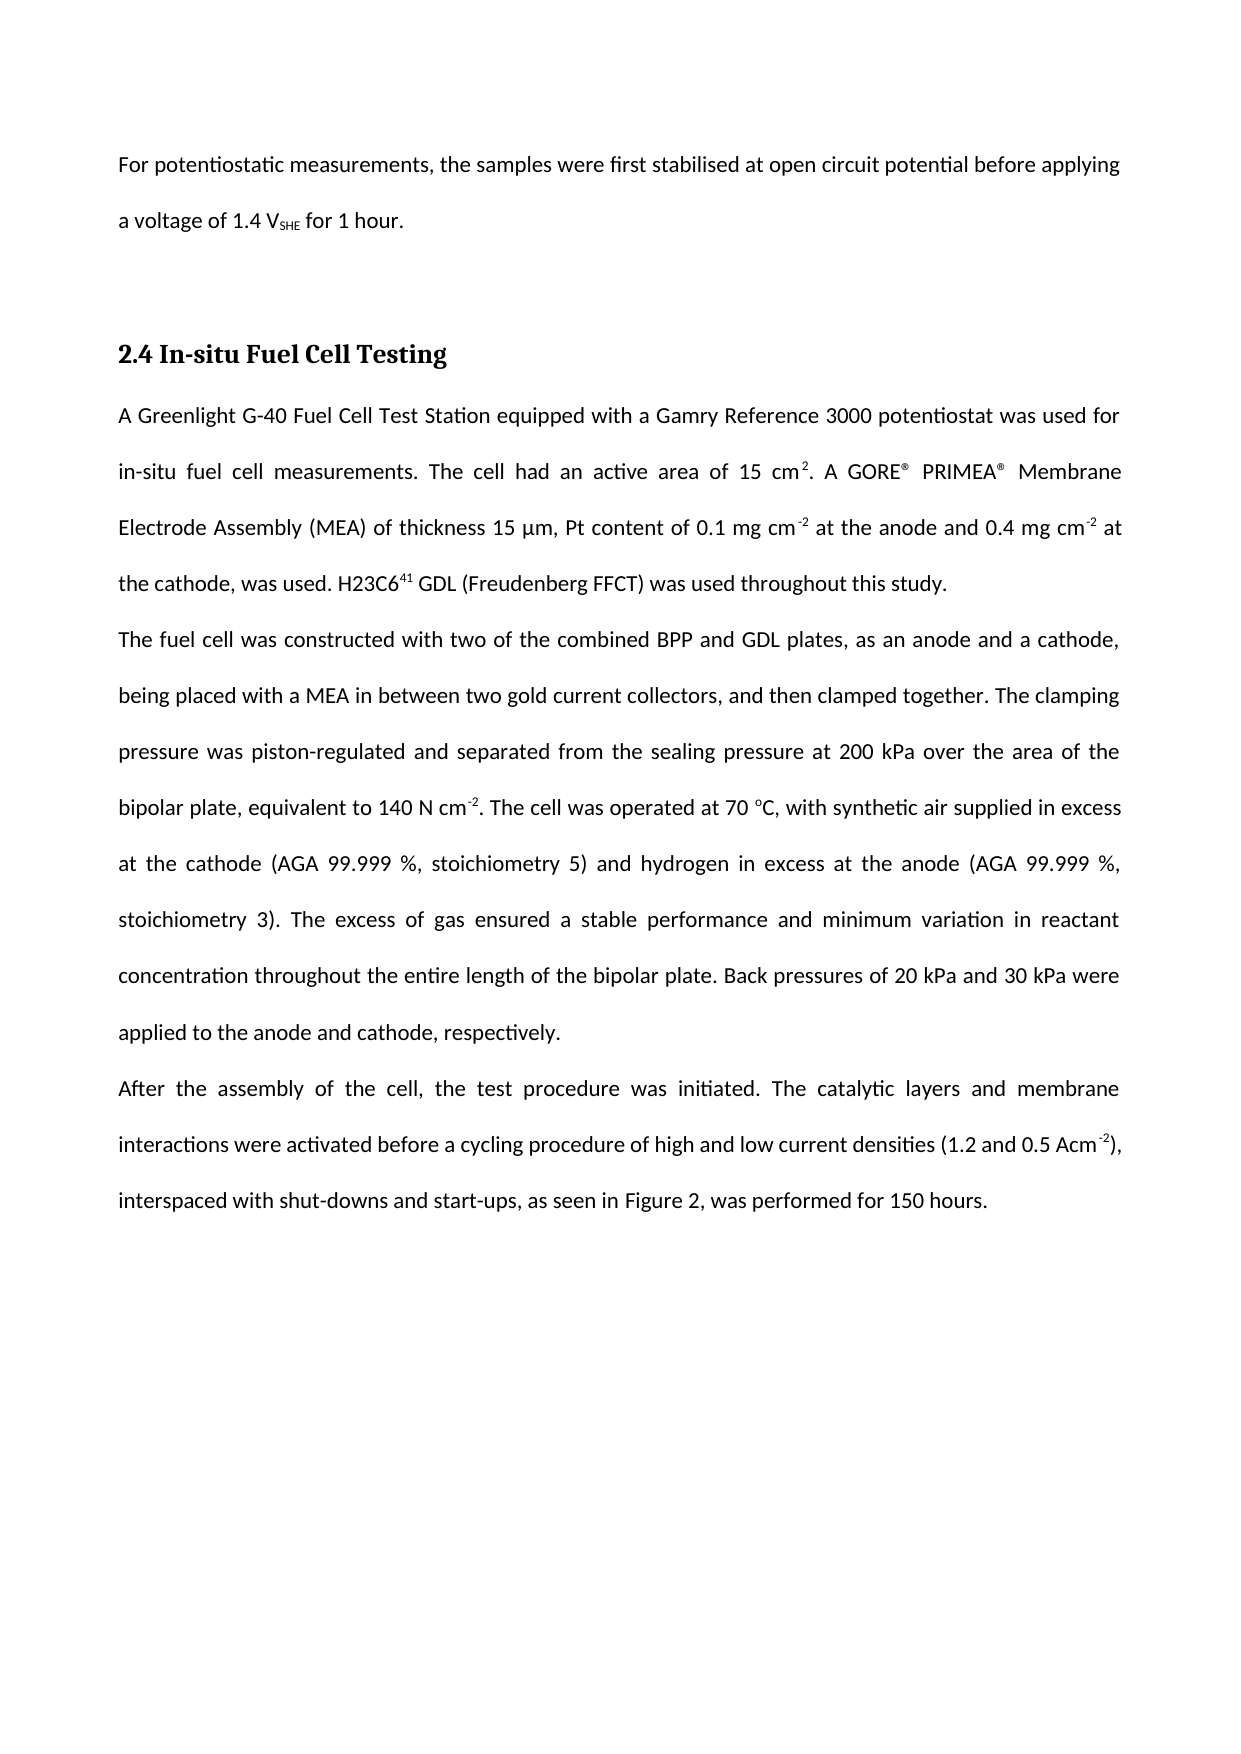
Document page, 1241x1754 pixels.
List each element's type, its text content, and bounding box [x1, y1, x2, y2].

text After the assembly of the cell, the test procedure was initiated. The catalytic layers and membrane interactions were activated before a cycling procedure of high and low current densities (1.2 and 0.5 Acm-2), interspaced with shut-downs and start-ups, as seen in Figure 2, was performed for 150 hours. [118, 1074, 1122, 1214]
text For potentiostatic measurements, the samples were first stabilised at open circuit potential before applying a voltage of 1.4 VSHE for 1 hour. [118, 150, 1122, 234]
text The fuel cell was constructed with two of the combined BPP and GDL plates, as an anode and a cathode, being placed with a MEA in between two gold current collectors, and then clamped together. The clamping pressure was piston-regulated and separated from the sealing pressure at 200 kPa over the area of the bipolar plate, equivalent to 140 N cm-2. The cell was operated at 70 oC, with synthetic air supplied in excess at the cathode (AGA 99.999 %, stoichiometry 5) and hydrogen in excess at the anode (AGA 99.999 %, stoichiometry 3). The excess of gas ensured a stable performance and minimum variation in reactant concentration throughout the entire length of the bipolar plate. Back pressures of 20 kPa and 30 kPa were applied to the anode and cathode, respectively. [118, 625, 1122, 1046]
text A Greenlight G-40 Fuel Cell Test Station equipped with a Gamry Reference 3000 potentiostat was used for in-situ fuel cell measurements. The cell had an active area of 15 cm2. A GORE® PRIMEA® Membrane Electrode Assembly (MEA) of thickness 15 µm, Pt content of 0.1 mg cm-2 at the anode and 0.4 mg cm-2 at the cathode, was used. H23C641 GDL (Freudenberg FFCT) was used throughout this study. [118, 401, 1122, 597]
subtitle 2.4 In-situ Fuel Cell Testing [118, 339, 1122, 370]
